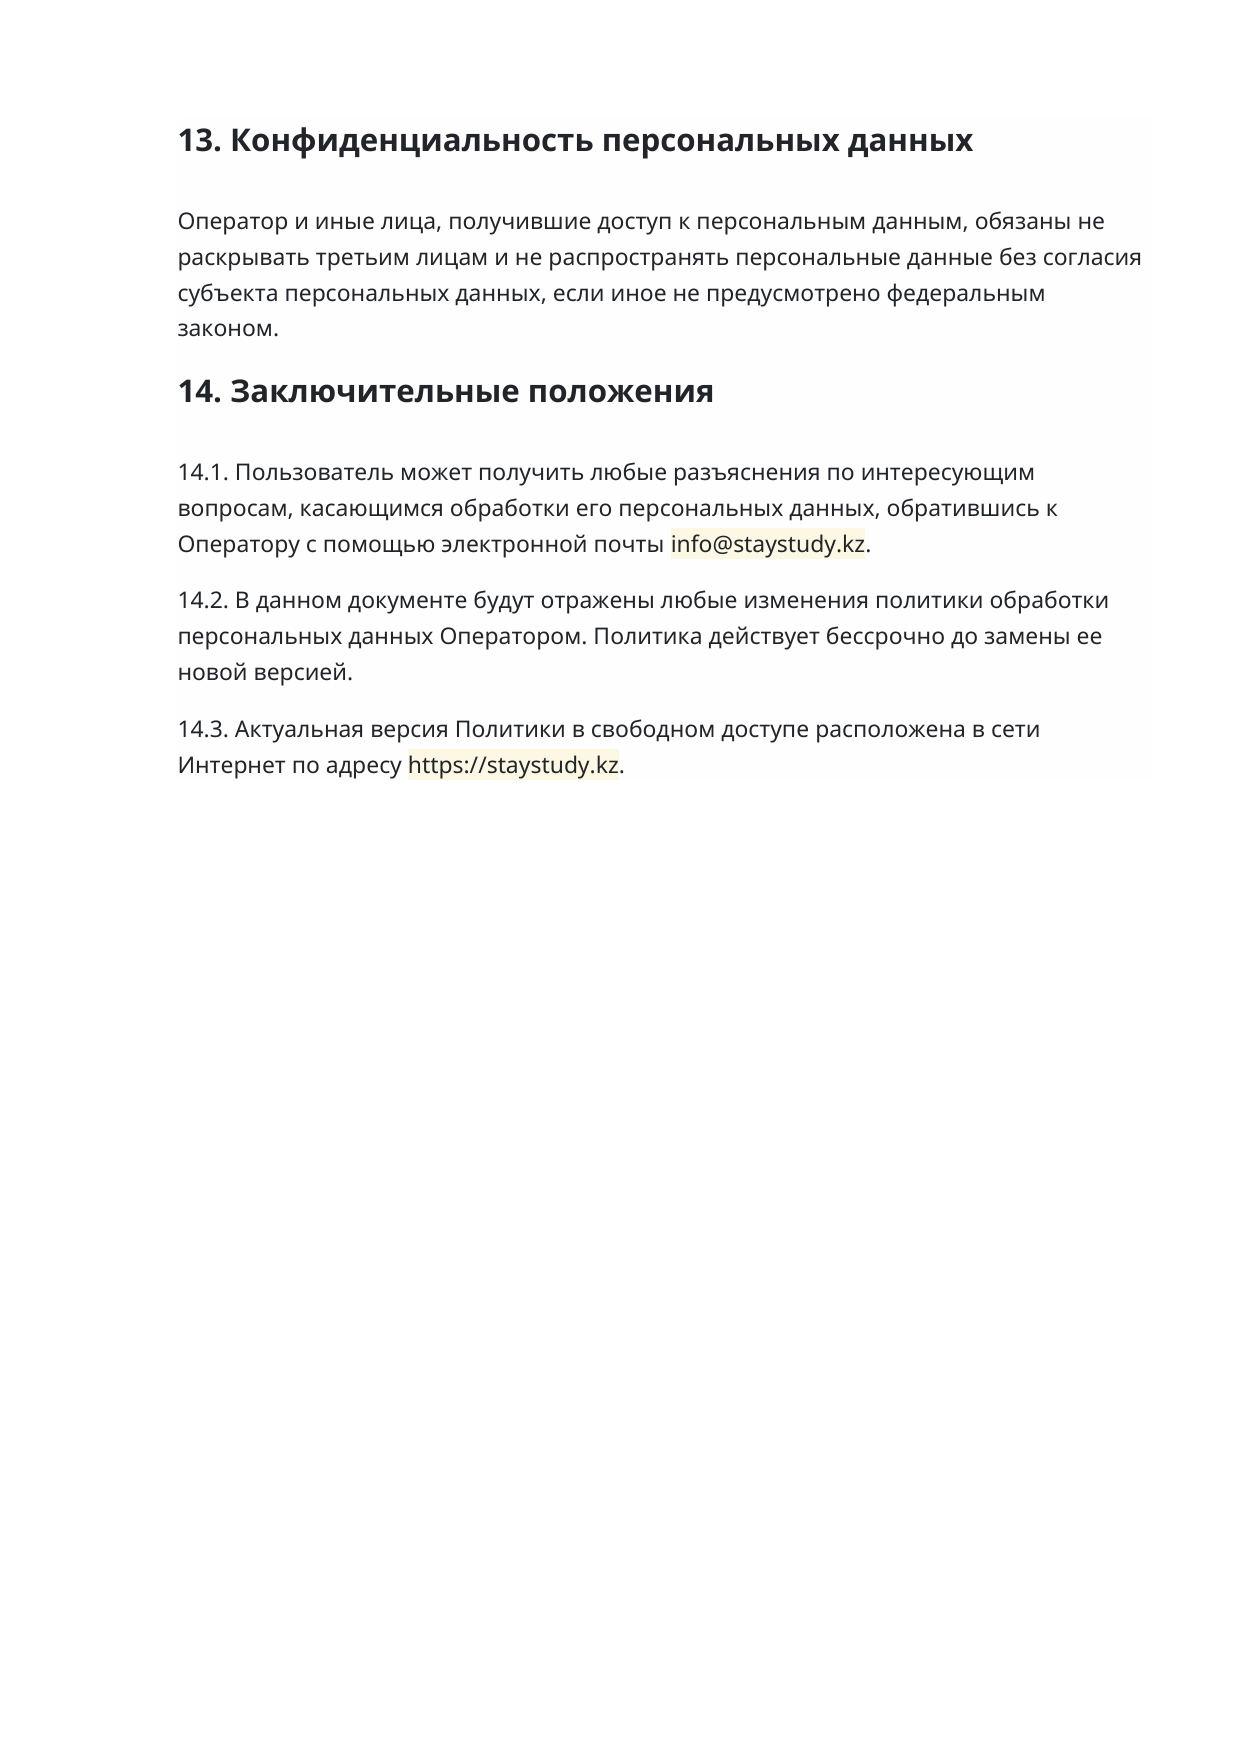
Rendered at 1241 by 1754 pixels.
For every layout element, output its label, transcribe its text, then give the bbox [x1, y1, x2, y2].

text 14.2. В данном документе будут отражены любые изменения политики обработки персональных данных Оператором. Политика действует бессрочно до замены ее новой версией. [177, 584, 1152, 687]
subtitle 14. Заключительные положения [177, 369, 1152, 412]
text Оператор и иные лица, получившие доступ к персональным данным, обязаны не раскрывать третьим лицам и не распространять персональные данные без согласия субъекта персональных данных, если иное не предусмотрено федеральным законом. [177, 204, 1152, 344]
text 14.3. Актуальная версия Политики в свободном доступе расположена в сети Интернет по адресу https://staystudy.kz. [177, 713, 1152, 780]
subtitle 13. Конфиденциальность персональных данных [177, 118, 1152, 161]
text 14.1. Пользователь может получить любые разъяснения по интересующим вопросам, касающимся обработки его персональных данных, обратившись к Оператору с помощью электронной почты info@staystudy.kz. [177, 456, 1152, 559]
